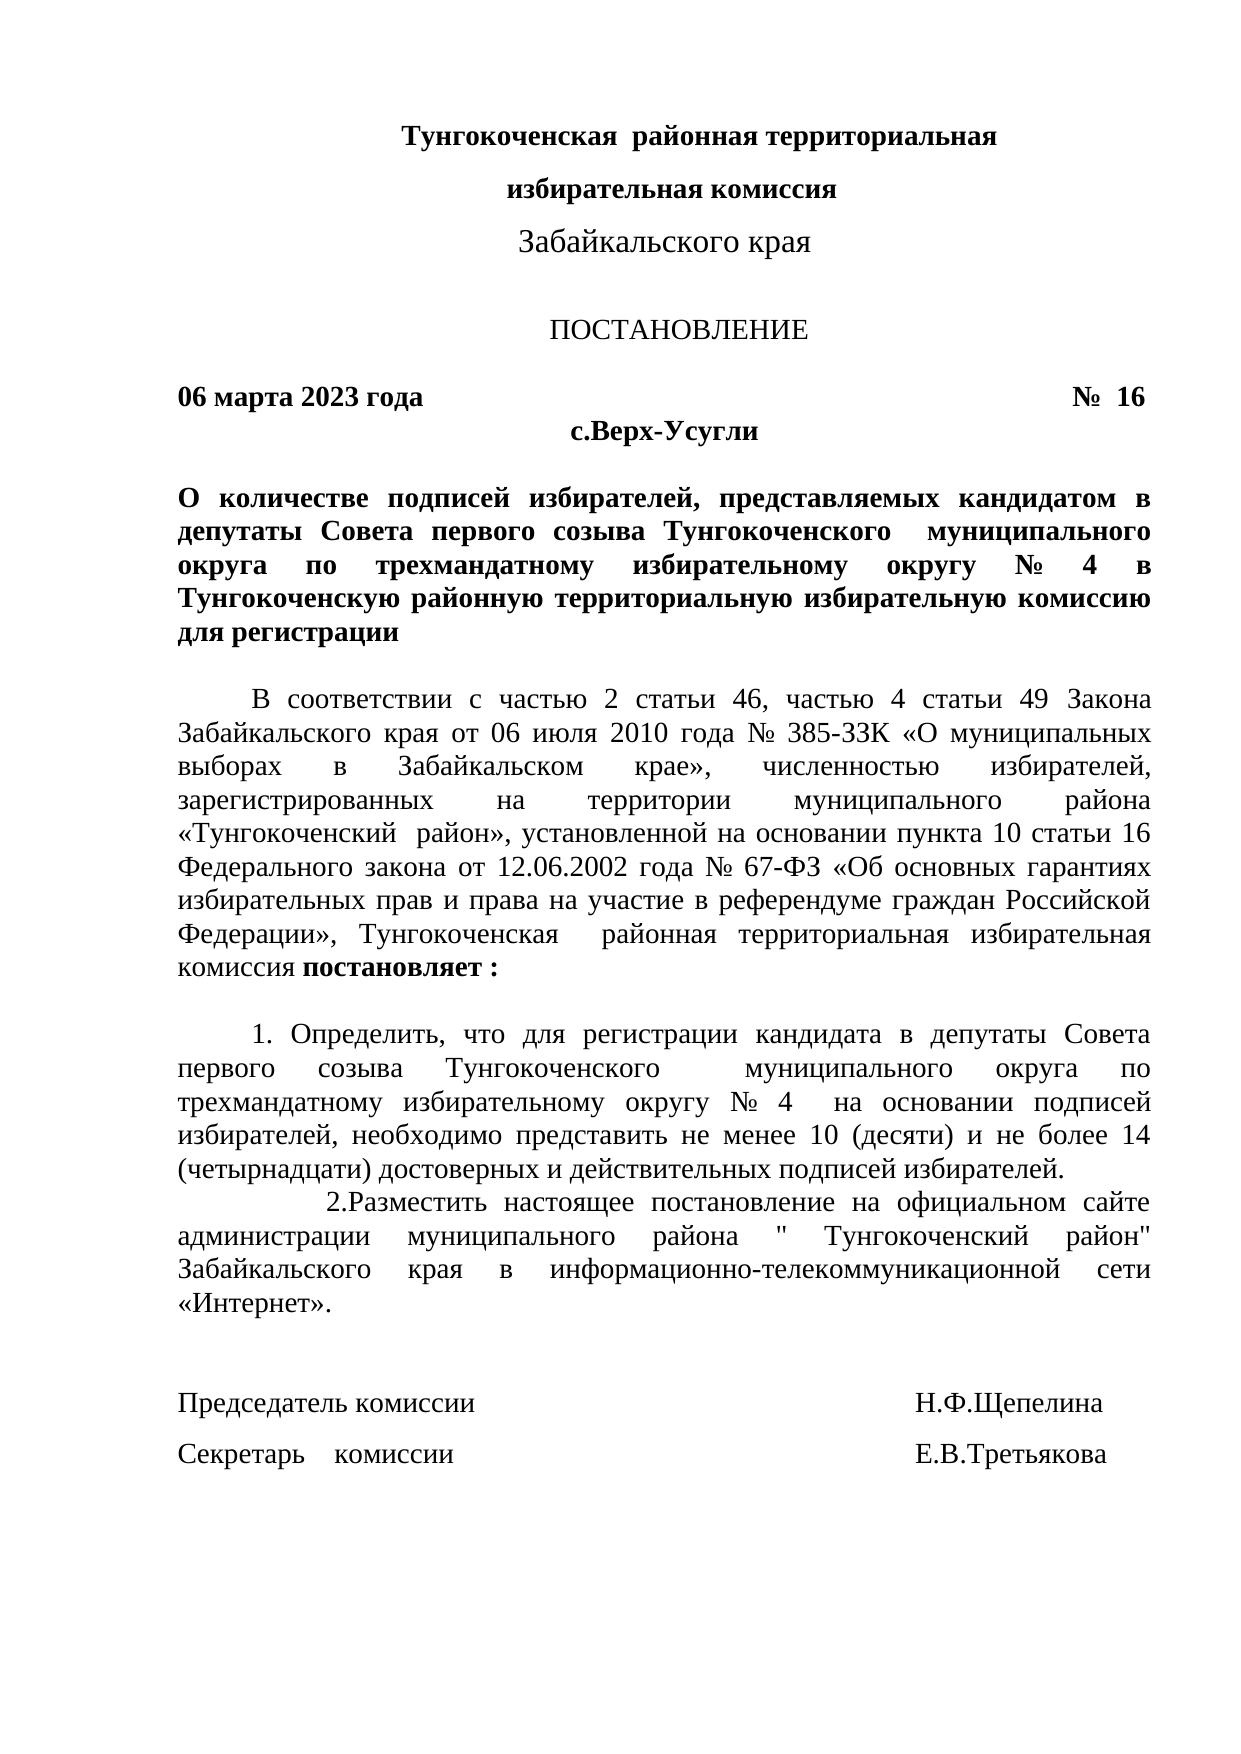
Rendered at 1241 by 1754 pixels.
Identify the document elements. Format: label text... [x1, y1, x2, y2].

text Тунгокоченская районная территориальная [177, 118, 1152, 152]
text с.Верх-Усугли [177, 413, 1152, 446]
text избирательная комиссия [177, 171, 1152, 204]
text 06 марта 2023 года № 16 [177, 379, 1152, 413]
text В соответствии с частью 2 статьи 46, частью 4 статьи 49 Закона Забайкальского края от 06 июля 2010 года № 385-ЗЗК «О муниципальных выборах в Забайкальском крае», численностью избирателей, зарегистрированных на территории муниципального района «Тунгокоченский район», установленной на основании пункта 10 статьи 16 Федерального закона от 12.06.2002 года № 67-ФЗ «Об основных гарантиях избирательных прав и права на участие в референдуме граждан Российской Федерации», Тунгокоченская районная территориальная избирательная комиссия постановляет : [177, 681, 1152, 983]
text 2.Разместить настоящее постановление на официальном сайте администрации муниципального района " Тунгокоченский район" Забайкальского края в информационно-телекоммуникационной сети «Интернет». [177, 1184, 1152, 1318]
text О количестве подписей избирателей, представляемых кандидатом в депутаты Совета первого созыва Тунгокоченского муниципального округа по трехмандатному избирательному округу № 4 в Тунгокоченскую районную территориальную избирательную комиссию для регистрации [177, 480, 1152, 648]
text постановление [177, 312, 1152, 346]
subtitle Председатель комиссии Н.Ф.Щепелина [177, 1386, 1152, 1419]
text Забайкальского края [177, 221, 1152, 259]
subtitle Секретарь комиссии Е.В.Третьякова [177, 1436, 1152, 1469]
text 1. Определить, что для регистрации кандидата в депутаты Совета первого созыва Тунгокоченского муниципального округа по трехмандатному избирательному округу № 4 на основании подписей избирателей, необходимо представить не менее 10 (десяти) и не более 14 (четырнадцати) достоверных и действительных подписей избирателей. [177, 1017, 1152, 1184]
